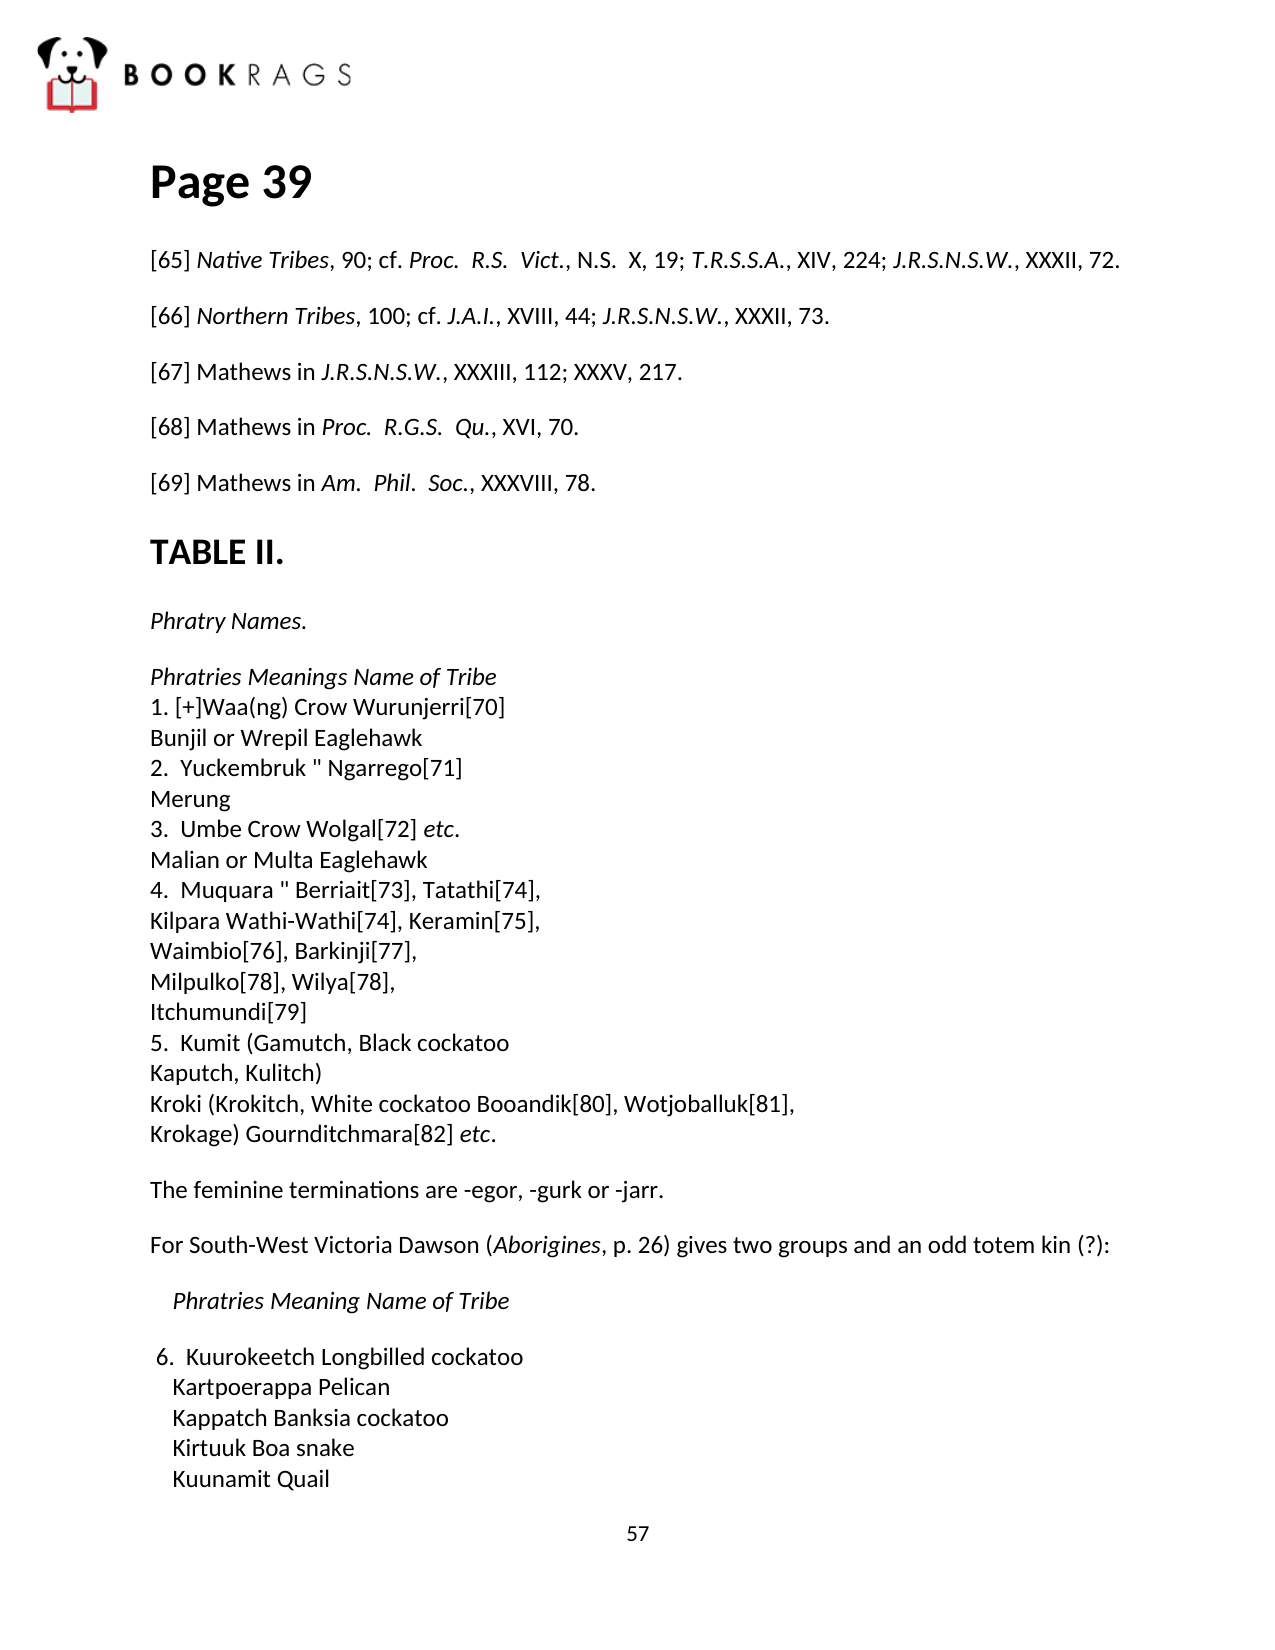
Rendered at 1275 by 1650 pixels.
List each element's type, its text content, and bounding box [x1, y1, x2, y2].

picture [37, 37, 351, 113]
text [65] Native Tribes, 90; cf. Proc. R.S. Vict., N.S. X, 19; T.R.S.S.A., XIV, 224; J.R.S.N.S.W., XXXII, 72. [150, 244, 1125, 275]
text Phratries Meanings Name of Tribe 1. [+]Waa(ng) Crow Wurunjerri[70] Bunjil or Wrepil Eaglehawk 2. Yuckembruk " Ngarrego[71] Merung 3. Umbe Crow Wolgal[72] etc. Malian or Multa Eaglehawk 4. Muquara " Berriait[73], Tatathi[74], Kilpara Wathi-Wathi[74], Keramin[75], Waimbio[76], Barkinji[77], Milpulko[78], Wilya[78], Itchumundi[79] 5. Kumit (Gamutch, Black cockatoo Kaputch, Kulitch) Kroki (Krokitch, White cockatoo Booandik[80], Wotjoballuk[81], Krokage) Gournditchmara[82] etc. [150, 661, 1125, 1149]
text Phratries Meaning Name of Tribe [150, 1285, 1125, 1316]
text [69] Mathews in Am. Phil. Soc., XXXVIII, 78. [150, 467, 1125, 497]
text [68] Mathews in Proc. R.G.S. Qu., XVI, 70. [150, 411, 1125, 442]
text Phratry Names. [150, 605, 1125, 636]
text [66] Northern Tribes, 100; cf. J.A.I., XVIII, 44; J.R.S.N.S.W., XXXII, 73. [150, 300, 1125, 331]
text [67] Mathews in J.R.S.N.S.W., XXXIII, 112; XXXV, 217. [150, 356, 1125, 386]
text TABLE II. [150, 528, 1125, 574]
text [150, 1341, 1125, 1493]
text For South-West Victoria Dawson (Aborigines, p. 26) gives two groups and an odd totem kin (?): [150, 1230, 1125, 1260]
text The feminine terminations are -egor, -gurk or -jarr. [150, 1174, 1125, 1205]
text Page 39 [150, 150, 1125, 211]
